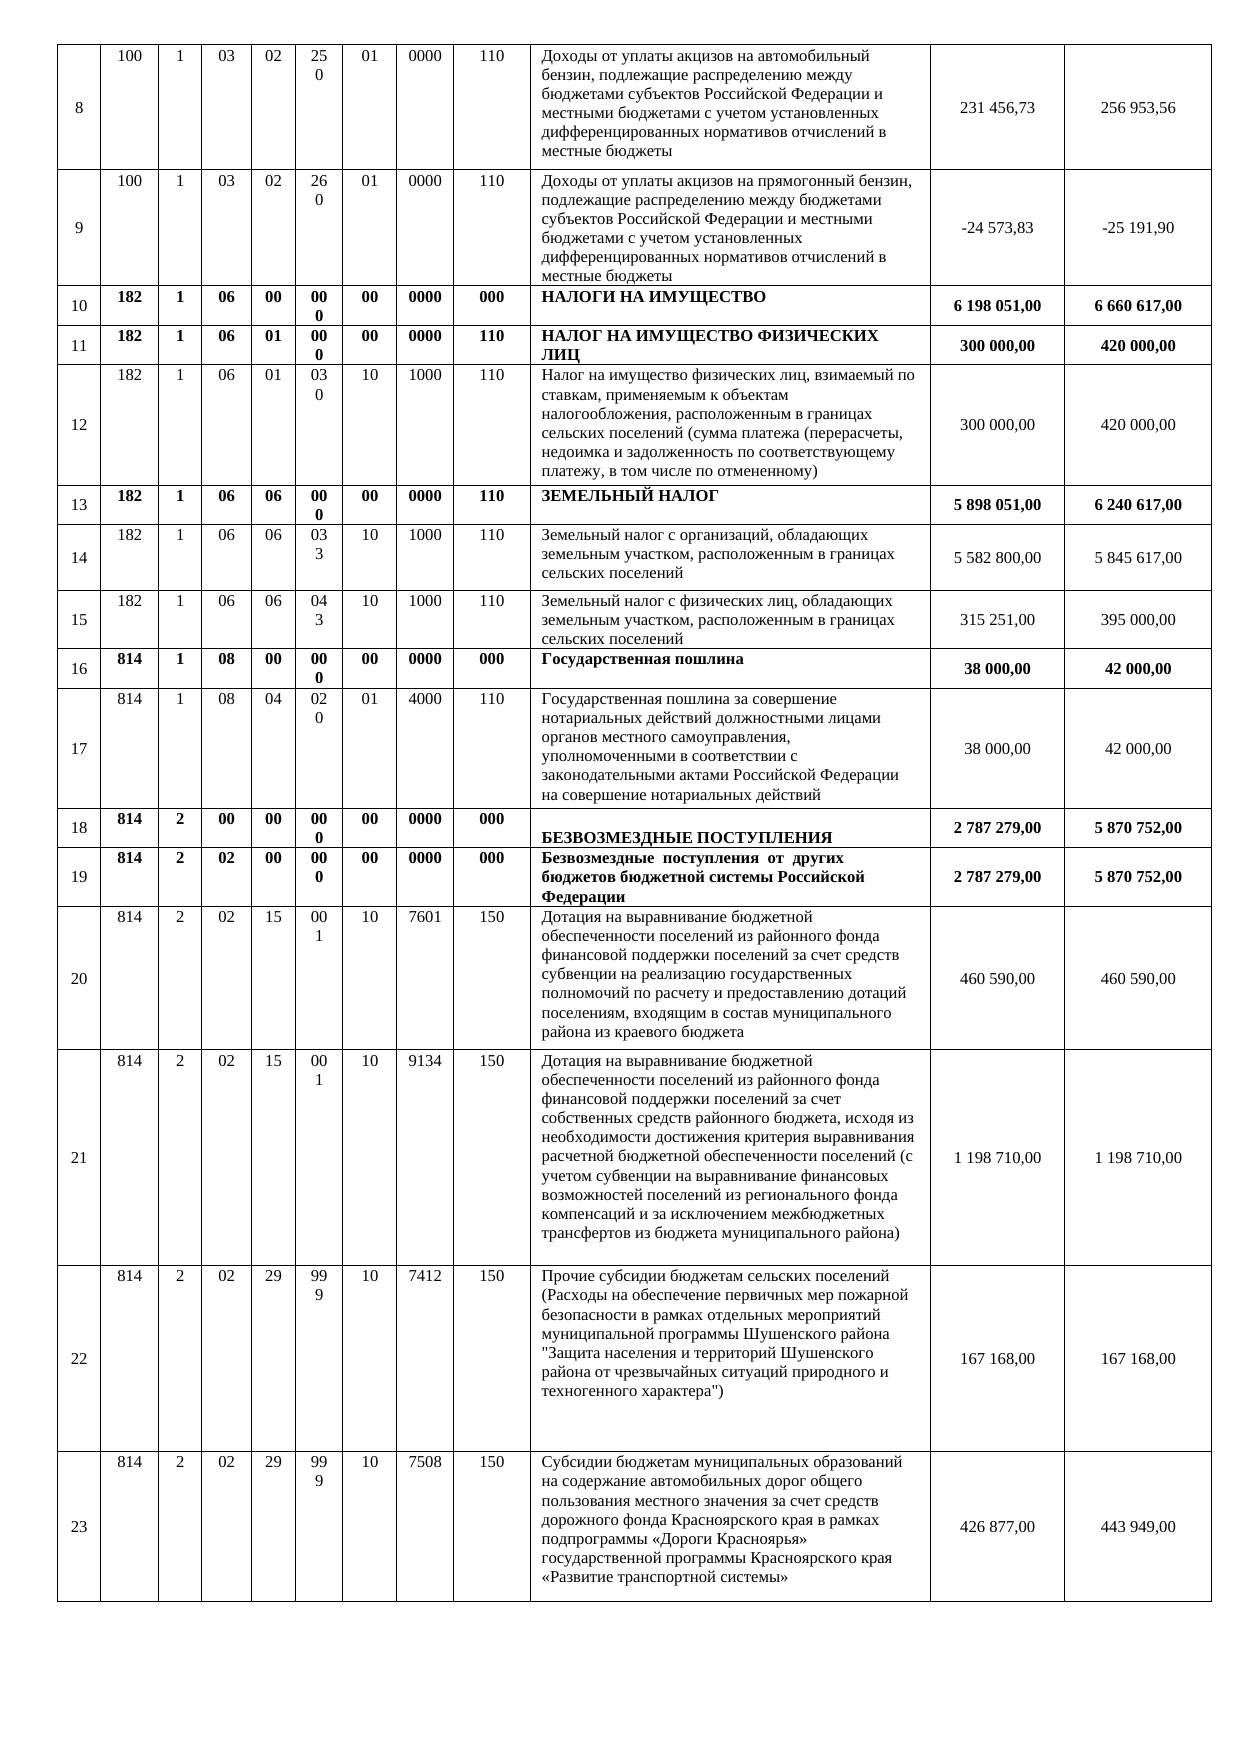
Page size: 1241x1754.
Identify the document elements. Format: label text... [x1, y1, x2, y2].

table_cell Налог на имущество физических лиц, взимаемый по ставкам, применяемым к объектам налогообложения, расположенным в границах сельских поселений (сумма платежа (перерасчеты, недоимка и задолженность по соответствующему платежу, в том числе по отмененному) [531, 365, 930, 484]
table_cell 1 [159, 689, 201, 808]
table_cell 13 [58, 486, 100, 524]
table_cell 00 [252, 848, 295, 906]
table_cell 001 [296, 907, 342, 1049]
table_cell 5 870 752,00 [1065, 809, 1211, 847]
table_cell 460 590,00 [931, 907, 1064, 1049]
table_cell 42 000,00 [1065, 649, 1211, 687]
table_cell 182 [101, 525, 158, 589]
table_cell 03 [202, 170, 251, 285]
table_cell 000 [296, 649, 342, 687]
table_cell 000 [296, 486, 342, 524]
table_cell 110 [454, 365, 530, 484]
table_cell 02 [202, 907, 251, 1049]
table_cell 00 [202, 809, 251, 847]
table_cell 030 [296, 365, 342, 484]
table_cell 12 [58, 365, 100, 484]
table_cell 38 000,00 [931, 689, 1064, 808]
table_cell 100 [101, 45, 158, 169]
table_cell 300 000,00 [931, 326, 1064, 364]
table_cell 6 198 051,00 [931, 286, 1064, 325]
table_cell 02 [202, 848, 251, 906]
table_cell 5 870 752,00 [1065, 848, 1211, 906]
table_cell 150 [454, 1050, 530, 1265]
table_cell 00 [343, 809, 396, 847]
table_cell 814 [101, 649, 158, 687]
table_cell 0000 [397, 326, 453, 364]
table_cell 182 [101, 591, 158, 648]
table_cell 5 898 051,00 [931, 486, 1064, 524]
table_cell 167 168,00 [931, 1266, 1064, 1451]
table_cell 1 [159, 286, 201, 325]
table_cell 01 [252, 326, 295, 364]
table_cell -24 573,83 [931, 170, 1064, 285]
table_cell 1 [159, 525, 201, 589]
table_cell 110 [454, 45, 530, 169]
table_cell 29 [252, 1452, 295, 1601]
table_cell 00 [343, 286, 396, 325]
table_cell 02 [202, 1452, 251, 1601]
table_cell 315 251,00 [931, 591, 1064, 648]
table_cell 00 [343, 649, 396, 687]
table_cell 150 [454, 1266, 530, 1451]
table_cell 14 [58, 525, 100, 589]
table_cell 0000 [397, 809, 453, 847]
table_cell 814 [101, 907, 158, 1049]
table_cell БЕЗВОЗМЕЗДНЫЕ ПОСТУПЛЕНИЯ [531, 809, 930, 847]
table_cell 5 845 617,00 [1065, 525, 1211, 589]
table_cell 150 [454, 1452, 530, 1601]
table_cell 38 000,00 [931, 649, 1064, 687]
table_cell 10 [343, 1266, 396, 1451]
table_cell 256 953,56 [1065, 45, 1211, 169]
table_cell 6 240 617,00 [1065, 486, 1211, 524]
table_cell 000 [454, 286, 530, 325]
table_cell 250 [296, 45, 342, 169]
table_cell Дотация на выравнивание бюджетной обеспеченности поселений из районного фонда финансовой поддержки поселений за счет средств субвенции на реализацию государственных полномочий по расчету и предоставлению дотаций поселениям, входящим в состав муниципального района из краевого бюджета [531, 907, 930, 1049]
table_cell 10 [343, 907, 396, 1049]
table_cell 1000 [397, 591, 453, 648]
table_cell Прочие субсидии бюджетам сельских поселений (Расходы на обеспечение первичных мер пожарной безопасности в рамках отдельных мероприятий муниципальной программы Шушенского района "Защита населения и территорий Шушенского района от чрезвычайных ситуаций природного и техногенного характера") [531, 1266, 930, 1451]
table_cell 00 [343, 326, 396, 364]
table_cell 06 [202, 591, 251, 648]
table_cell 08 [202, 649, 251, 687]
table_cell 443 949,00 [1065, 1452, 1211, 1601]
table_cell 10 [58, 286, 100, 325]
table_cell НАЛОГИ НА ИМУЩЕСТВО [531, 286, 930, 325]
table_cell 043 [296, 591, 342, 648]
table_cell 2 [159, 809, 201, 847]
table_cell 000 [454, 848, 530, 906]
table_cell 150 [454, 907, 530, 1049]
table_cell 10 [343, 591, 396, 648]
table_cell 426 877,00 [931, 1452, 1064, 1601]
table_cell 1 [159, 45, 201, 169]
table_cell 814 [101, 1266, 158, 1451]
table_cell 9 [58, 170, 100, 285]
table_cell 100 [101, 170, 158, 285]
table_cell Доходы от уплаты акцизов на прямогонный бензин, подлежащие распределению между бюджетами субъектов Российской Федерации и местными бюджетами с учетом установленных дифференцированных нормативов отчислений в местные бюджеты [531, 170, 930, 285]
table_cell 06 [202, 486, 251, 524]
table_cell 08 [202, 689, 251, 808]
table_cell 00 [252, 809, 295, 847]
table_cell 1 198 710,00 [1065, 1050, 1211, 1265]
table_cell 000 [454, 809, 530, 847]
table_cell 460 590,00 [1065, 907, 1211, 1049]
table_cell 420 000,00 [1065, 365, 1211, 484]
table_cell 1 [159, 486, 201, 524]
table_cell 23 [58, 1452, 100, 1601]
table_cell 2 [159, 907, 201, 1049]
table_cell 0000 [397, 45, 453, 169]
table_cell 2 [159, 848, 201, 906]
table_cell 814 [101, 1050, 158, 1265]
table_cell -25 191,90 [1065, 170, 1211, 285]
table_cell 8 [58, 45, 100, 169]
table_cell 10 [343, 1452, 396, 1601]
table_cell 10 [343, 365, 396, 484]
table_cell 06 [252, 486, 295, 524]
table_cell 6 660 617,00 [1065, 286, 1211, 325]
table_cell 182 [101, 326, 158, 364]
table_cell 21 [58, 1050, 100, 1265]
table_cell 814 [101, 689, 158, 808]
table_cell 1000 [397, 365, 453, 484]
table_cell 300 000,00 [931, 365, 1064, 484]
table_cell 110 [454, 326, 530, 364]
table_cell 15 [58, 591, 100, 648]
table_cell 4000 [397, 689, 453, 808]
table_cell 1 [159, 365, 201, 484]
table_cell 033 [296, 525, 342, 589]
table_cell 1 [159, 591, 201, 648]
table_cell 999 [296, 1266, 342, 1451]
table_cell Земельный налог с организаций, обладающих земельным участком, расположенным в границах сельских поселений [531, 525, 930, 589]
table_cell Доходы от уплаты акцизов на автомобильный бензин, подлежащие распределению между бюджетами субъектов Российской Федерации и местными бюджетами с учетом установленных дифференцированных нормативов отчислений в местные бюджеты [531, 45, 930, 169]
table_cell 02 [252, 170, 295, 285]
table_cell 19 [58, 848, 100, 906]
table_cell 06 [252, 525, 295, 589]
table_cell 7508 [397, 1452, 453, 1601]
table_cell Субсидии бюджетам муниципальных образований на содержание автомобильных дорог общего пользования местного значения за счет средств дорожного фонда Красноярского края в рамках подпрограммы «Дороги Красноярья» государственной программы Красноярского края «Развитие транспортной системы» [531, 1452, 930, 1601]
table_cell 42 000,00 [1065, 689, 1211, 808]
table_cell 06 [202, 326, 251, 364]
table_cell 10 [343, 525, 396, 589]
table_cell Государственная пошлина за совершение нотариальных действий должностными лицами органов местного самоуправления, уполномоченными в соответствии с законодательными актами Российской Федерации на совершение нотариальных действий [531, 689, 930, 808]
table_cell 06 [252, 591, 295, 648]
table_cell 02 [202, 1266, 251, 1451]
table_cell 2 787 279,00 [931, 809, 1064, 847]
table_cell 15 [252, 1050, 295, 1265]
table_cell 110 [454, 170, 530, 285]
table_cell 0000 [397, 649, 453, 687]
table_cell 395 000,00 [1065, 591, 1211, 648]
table_cell 0000 [397, 486, 453, 524]
table_cell 5 582 800,00 [931, 525, 1064, 589]
table_cell 000 [296, 848, 342, 906]
table_cell 420 000,00 [1065, 326, 1211, 364]
table_cell 110 [454, 591, 530, 648]
table_cell 1 [159, 326, 201, 364]
table_cell 22 [58, 1266, 100, 1451]
table_cell 01 [343, 45, 396, 169]
table_cell 2 [159, 1452, 201, 1601]
table_cell 260 [296, 170, 342, 285]
table_cell 03 [202, 45, 251, 169]
table_cell 00 [252, 649, 295, 687]
table_cell 20 [58, 907, 100, 1049]
table_cell 01 [252, 365, 295, 484]
table_cell 020 [296, 689, 342, 808]
table_cell 231 456,73 [931, 45, 1064, 169]
table_cell 182 [101, 365, 158, 484]
table_cell Безвозмездные поступления от других бюджетов бюджетной системы Российской Федерации [531, 848, 930, 906]
table_cell 16 [58, 649, 100, 687]
table_cell 182 [101, 486, 158, 524]
table_cell 1 198 710,00 [931, 1050, 1064, 1265]
table_cell 0000 [397, 286, 453, 325]
table_cell 11 [58, 326, 100, 364]
table_cell 9134 [397, 1050, 453, 1265]
table_cell 04 [252, 689, 295, 808]
table_cell 2 [159, 1050, 201, 1265]
table_cell 18 [58, 809, 100, 847]
table_cell 000 [296, 286, 342, 325]
table_cell 182 [101, 286, 158, 325]
table_cell 999 [296, 1452, 342, 1601]
table_cell 00 [343, 486, 396, 524]
table_cell 814 [101, 1452, 158, 1601]
table_cell 29 [252, 1266, 295, 1451]
table_cell ЗЕМЕЛЬНЫЙ НАЛОГ [531, 486, 930, 524]
table_cell 06 [202, 365, 251, 484]
table_cell Земельный налог с физических лиц, обладающих земельным участком, расположенным в границах сельских поселений [531, 591, 930, 648]
table_cell 00 [343, 848, 396, 906]
table_cell 814 [101, 848, 158, 906]
table_cell 02 [252, 45, 295, 169]
table_cell Дотация на выравнивание бюджетной обеспеченности поселений из районного фонда финансовой поддержки поселений за счет собственных средств районного бюджета, исходя из необходимости достижения критерия выравнивания расчетной бюджетной обеспеченности поселений (с учетом субвенции на выравнивание финансовых возможностей поселений из регионального фонда компенсаций и за исключением межбюджетных трансфертов из бюджета муниципального района) [531, 1050, 930, 1265]
table_cell 7412 [397, 1266, 453, 1451]
table_cell 2 [159, 1266, 201, 1451]
table_cell 001 [296, 1050, 342, 1265]
table_cell 000 [296, 809, 342, 847]
table_cell 167 168,00 [1065, 1266, 1211, 1451]
table_cell 1000 [397, 525, 453, 589]
table_cell 110 [454, 689, 530, 808]
table_cell 06 [202, 525, 251, 589]
table_cell 15 [252, 907, 295, 1049]
table_cell НАЛОГ НА ИМУЩЕСТВО ФИЗИЧЕСКИХ ЛИЦ [531, 326, 930, 364]
table_cell 0000 [397, 848, 453, 906]
table_cell Государственная пошлина [531, 649, 930, 687]
table_cell 1 [159, 170, 201, 285]
table_cell 06 [202, 286, 251, 325]
table_cell 000 [454, 649, 530, 687]
table_cell 814 [101, 809, 158, 847]
table_cell 17 [58, 689, 100, 808]
table_cell 01 [343, 689, 396, 808]
table_cell 7601 [397, 907, 453, 1049]
table_cell 1 [159, 649, 201, 687]
table_cell 110 [454, 525, 530, 589]
table_cell 000 [296, 326, 342, 364]
table_cell 2 787 279,00 [931, 848, 1064, 906]
table_cell 02 [202, 1050, 251, 1265]
table_cell 110 [454, 486, 530, 524]
table_cell 0000 [397, 170, 453, 285]
table_cell 10 [343, 1050, 396, 1265]
table_cell 01 [343, 170, 396, 285]
table_cell 00 [252, 286, 295, 325]
